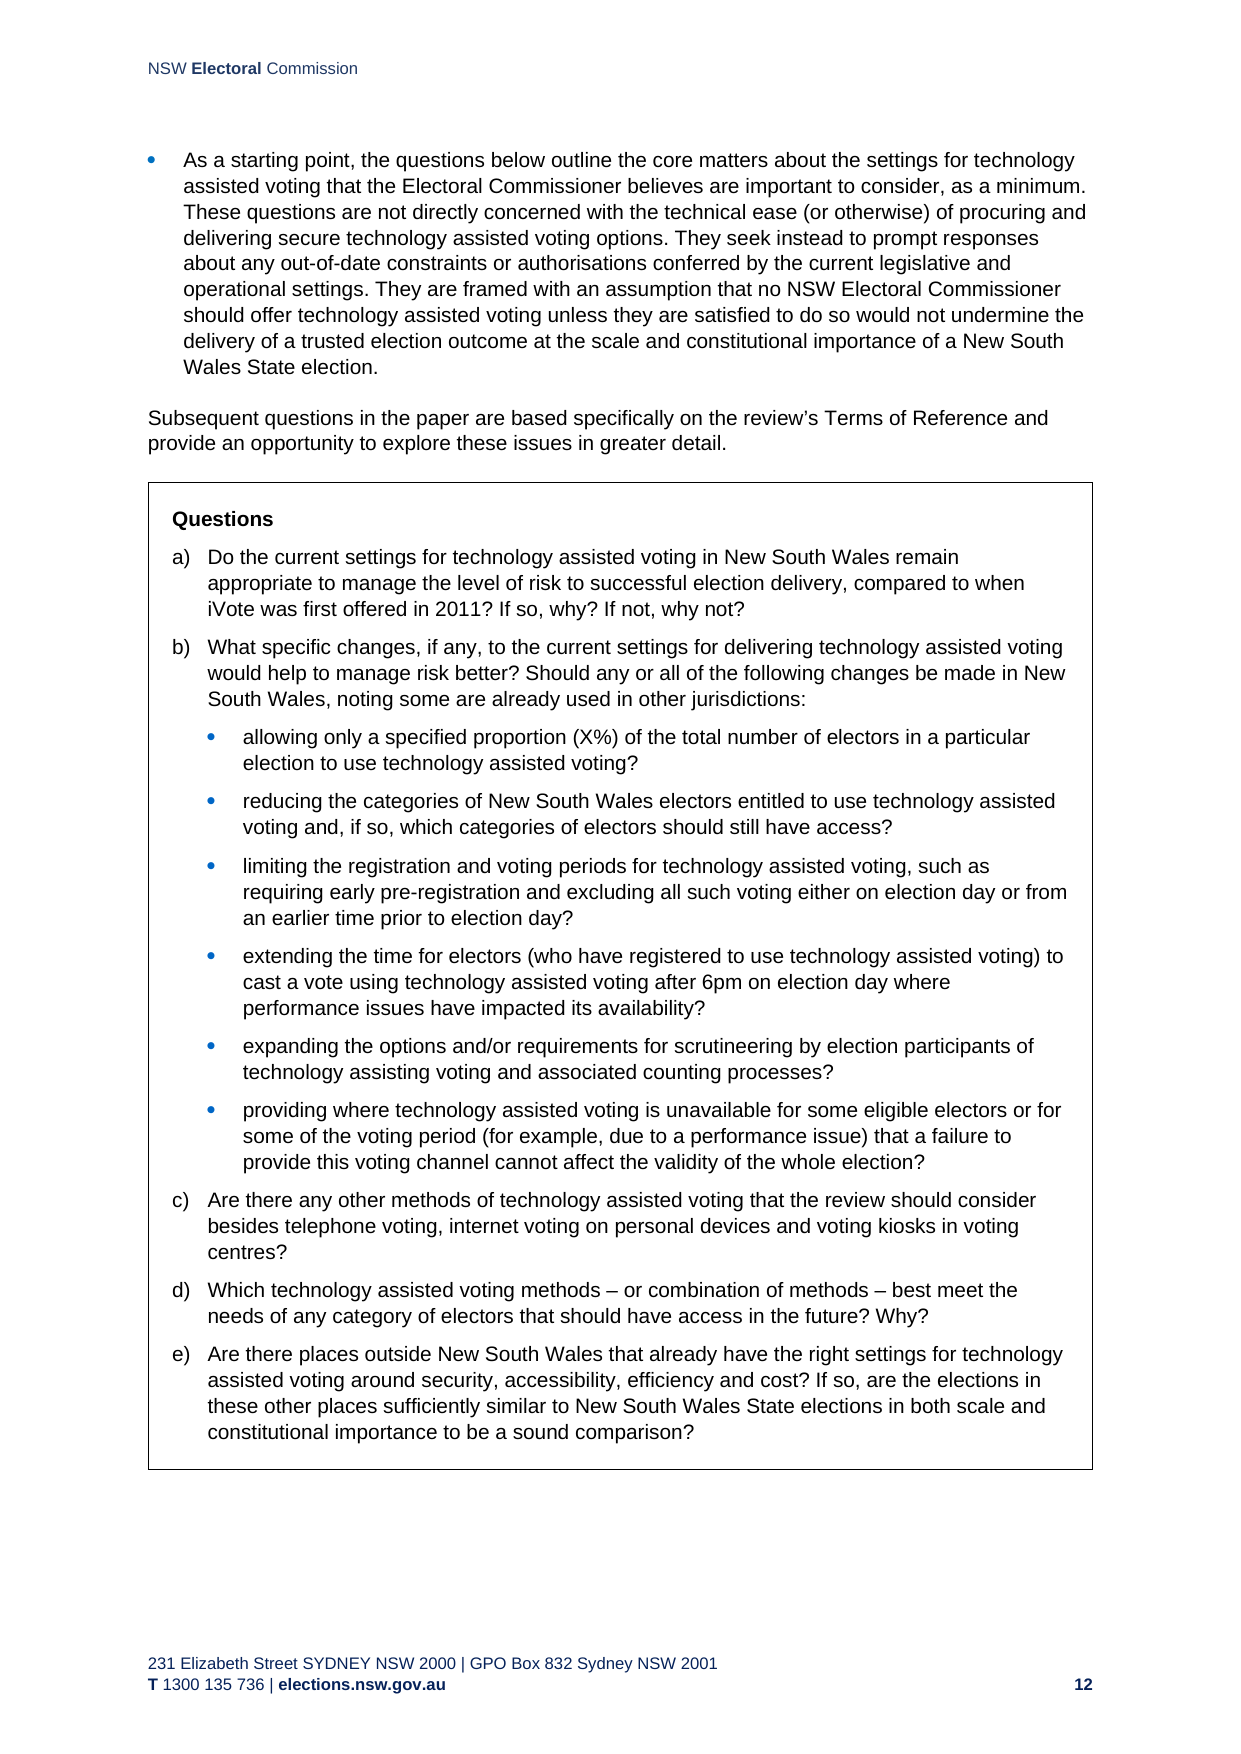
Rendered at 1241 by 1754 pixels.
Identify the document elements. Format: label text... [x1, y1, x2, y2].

list As a starting point, the questions below outline the core matters about the settings for technology assisted voting that the Electoral Commissioner believes are important to consider, as a minimum. These questions are not directly concerned with the technical ease (or otherwise) of procuring and delivering secure technology assisted voting options. They seek instead to prompt responses about any out-of-date constraints or authorisations conferred by the current legislative and operational settings. They are framed with an assumption that no NSW Electoral Commissioner should offer technology assisted voting unless they are satisfied to do so would not undermine the delivery of a trusted election outcome at the scale and constitutional importance of a New South Wales State election. [148, 148, 1092, 378]
table_header Questions Do the current settings for technology assisted voting in New South Wales remain appropriate to manage the level of risk to successful election delivery, compared to when iVote was first offered in 2011? If so, why? If not, why not? What specific changes, if any, to the current settings for delivering technology assisted voting would help to manage risk better? Should any or all of the following changes be made in New South Wales, noting some are already used in other jurisdictions: allowing only a specified proportion (X%) of the total number of electors in a particular election to use technology assisted voting? reducing the categories of New South Wales electors entitled to use technology assisted voting and, if so, which categories of electors should still have access? limiting the registration and voting periods for technology assisted voting, such as requiring early pre-registration and excluding all such voting either on election day or from an earlier time prior to election day? extending the time for electors (who have registered to use technology assisted voting) to cast a vote using technology assisted voting after 6pm on election day where performance issues have impacted its availability? expanding the options and/or requirements for scrutineering by election participants of technology assisting voting and associated counting processes? providing where technology assisted voting is unavailable for some eligible electors or for some of the voting period (for example, due to a performance issue) that a failure to provide this voting channel cannot affect the validity of the whole election? Are there any other methods of technology assisted voting that the review should consider besides telephone voting, internet voting on personal devices and voting kiosks in voting centres? Which technology assisted voting methods – or combination of methods – best meet the needs of any category of electors that should have access in the future? Why? Are there places outside New South Wales that already have the right settings for technology assisted voting around security, accessibility, efficiency and cost? If so, are the elections in these other places sufficiently similar to New South Wales State elections in both scale and constitutional importance to be a sound comparison? [149, 483, 1092, 1469]
text Subsequent questions in the paper are based specifically on the review’s Terms of Reference and provide an opportunity to explore these issues in greater detail. [148, 405, 1092, 455]
